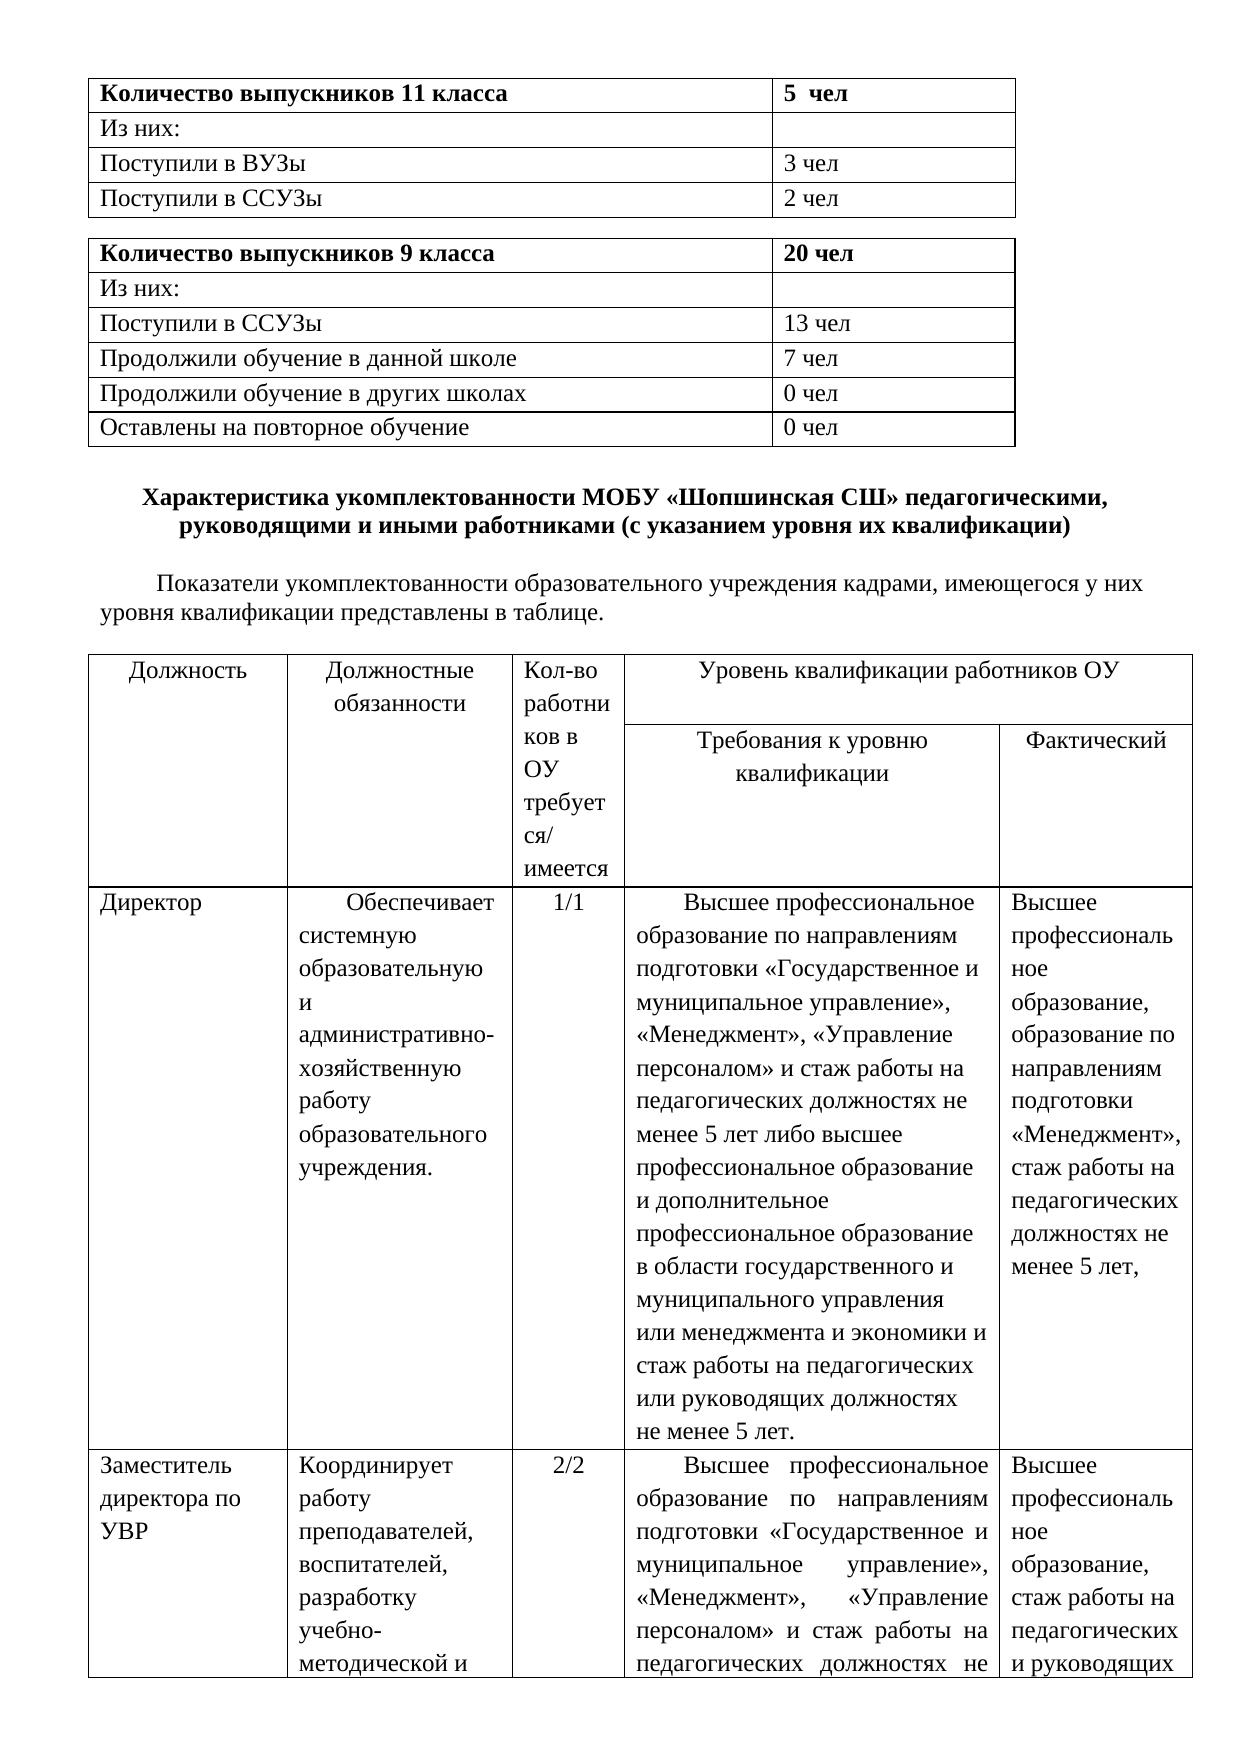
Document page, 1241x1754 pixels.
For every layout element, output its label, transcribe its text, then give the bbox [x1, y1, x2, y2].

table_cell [625, 1450, 999, 1677]
table_header Уровень квалификации работников ОУ [625, 655, 1192, 724]
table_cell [1000, 1450, 1192, 1677]
table_cell Оставлены на повторное обучение [89, 413, 772, 446]
table_cell Требования к уровню квалификации [625, 725, 999, 886]
table_cell Поступили в ССУЗы [89, 183, 772, 217]
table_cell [89, 1450, 287, 1677]
table_cell 0 чел [773, 378, 1014, 411]
table_cell 1/1 [513, 888, 624, 1449]
table_header 20 чел [773, 239, 1014, 272]
table_header Кол-во работников в ОУ требуется/ имеется [513, 655, 624, 886]
table_cell 2 чел [773, 183, 1015, 217]
table_cell 3 чел [773, 148, 1015, 182]
table_cell 13 чел [773, 308, 1014, 342]
text Характеристика укомплектованности МОБУ «Шопшинская СШ» педагогическими, руководящими и иными работниками (с указанием уровня их квалификации) [100, 482, 1150, 539]
table_cell Продолжили обучение в других школах [89, 378, 772, 411]
table_cell Из них: [89, 273, 772, 307]
table_cell 7 чел [773, 343, 1014, 377]
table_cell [288, 1450, 512, 1677]
table_header Количество выпускников 9 класса [89, 239, 772, 272]
table_cell Поступили в ВУЗы [89, 148, 772, 182]
table_cell Высшее профессиональное образование, образование по направлениям подготовки «Менеджмент», стаж работы на педагогических должностях не менее 5 лет, [1000, 888, 1192, 1449]
table_header Должностные обязанности [288, 655, 512, 886]
table_header Должность [89, 655, 287, 886]
table_cell Из них: [89, 113, 772, 147]
table_cell Фактический [1000, 725, 1192, 886]
table_cell [773, 113, 1015, 147]
text Показатели укомплектованности образовательного учреждения кадрами, имеющегося у них уровня квалификации представлены в таблице. [100, 568, 1150, 626]
table_cell 0 чел [773, 413, 1014, 446]
table_header 5 чел [773, 79, 1015, 112]
table_cell Продолжили обучение в данной школе [89, 343, 772, 377]
table_cell 2/2 [513, 1450, 624, 1677]
table_cell Поступили в ССУЗы [89, 308, 772, 342]
table_header Количество выпускников 11 класса [89, 79, 772, 112]
table_cell [773, 273, 1014, 307]
table_cell Обеспечивает системную образовательную и административно-хозяйственную работу образовательного учреждения. [288, 888, 512, 1449]
table_cell Директор [89, 888, 287, 1449]
